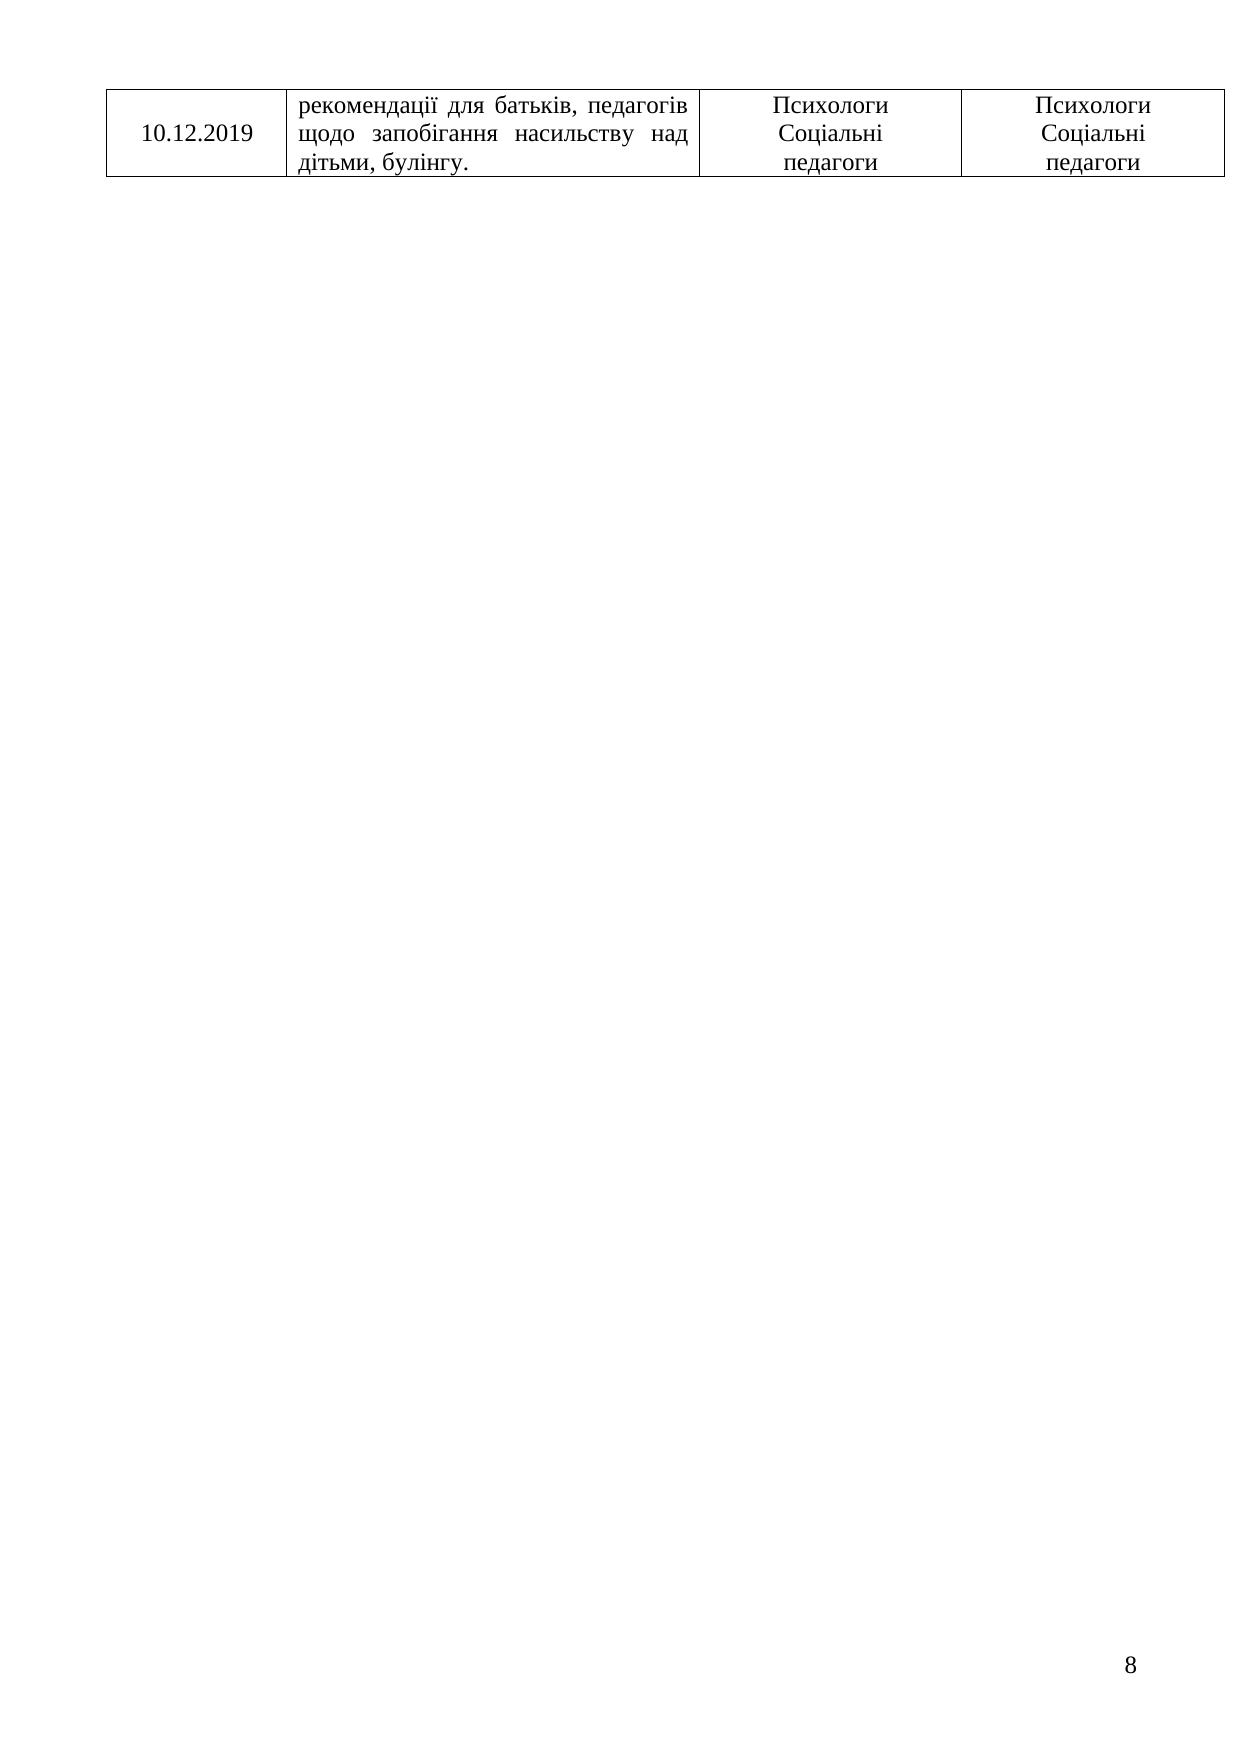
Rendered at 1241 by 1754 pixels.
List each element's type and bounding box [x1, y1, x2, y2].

table_cell [700, 90, 961, 176]
table_cell [287, 90, 699, 176]
table_cell [107, 90, 286, 176]
table_cell [962, 90, 1224, 176]
